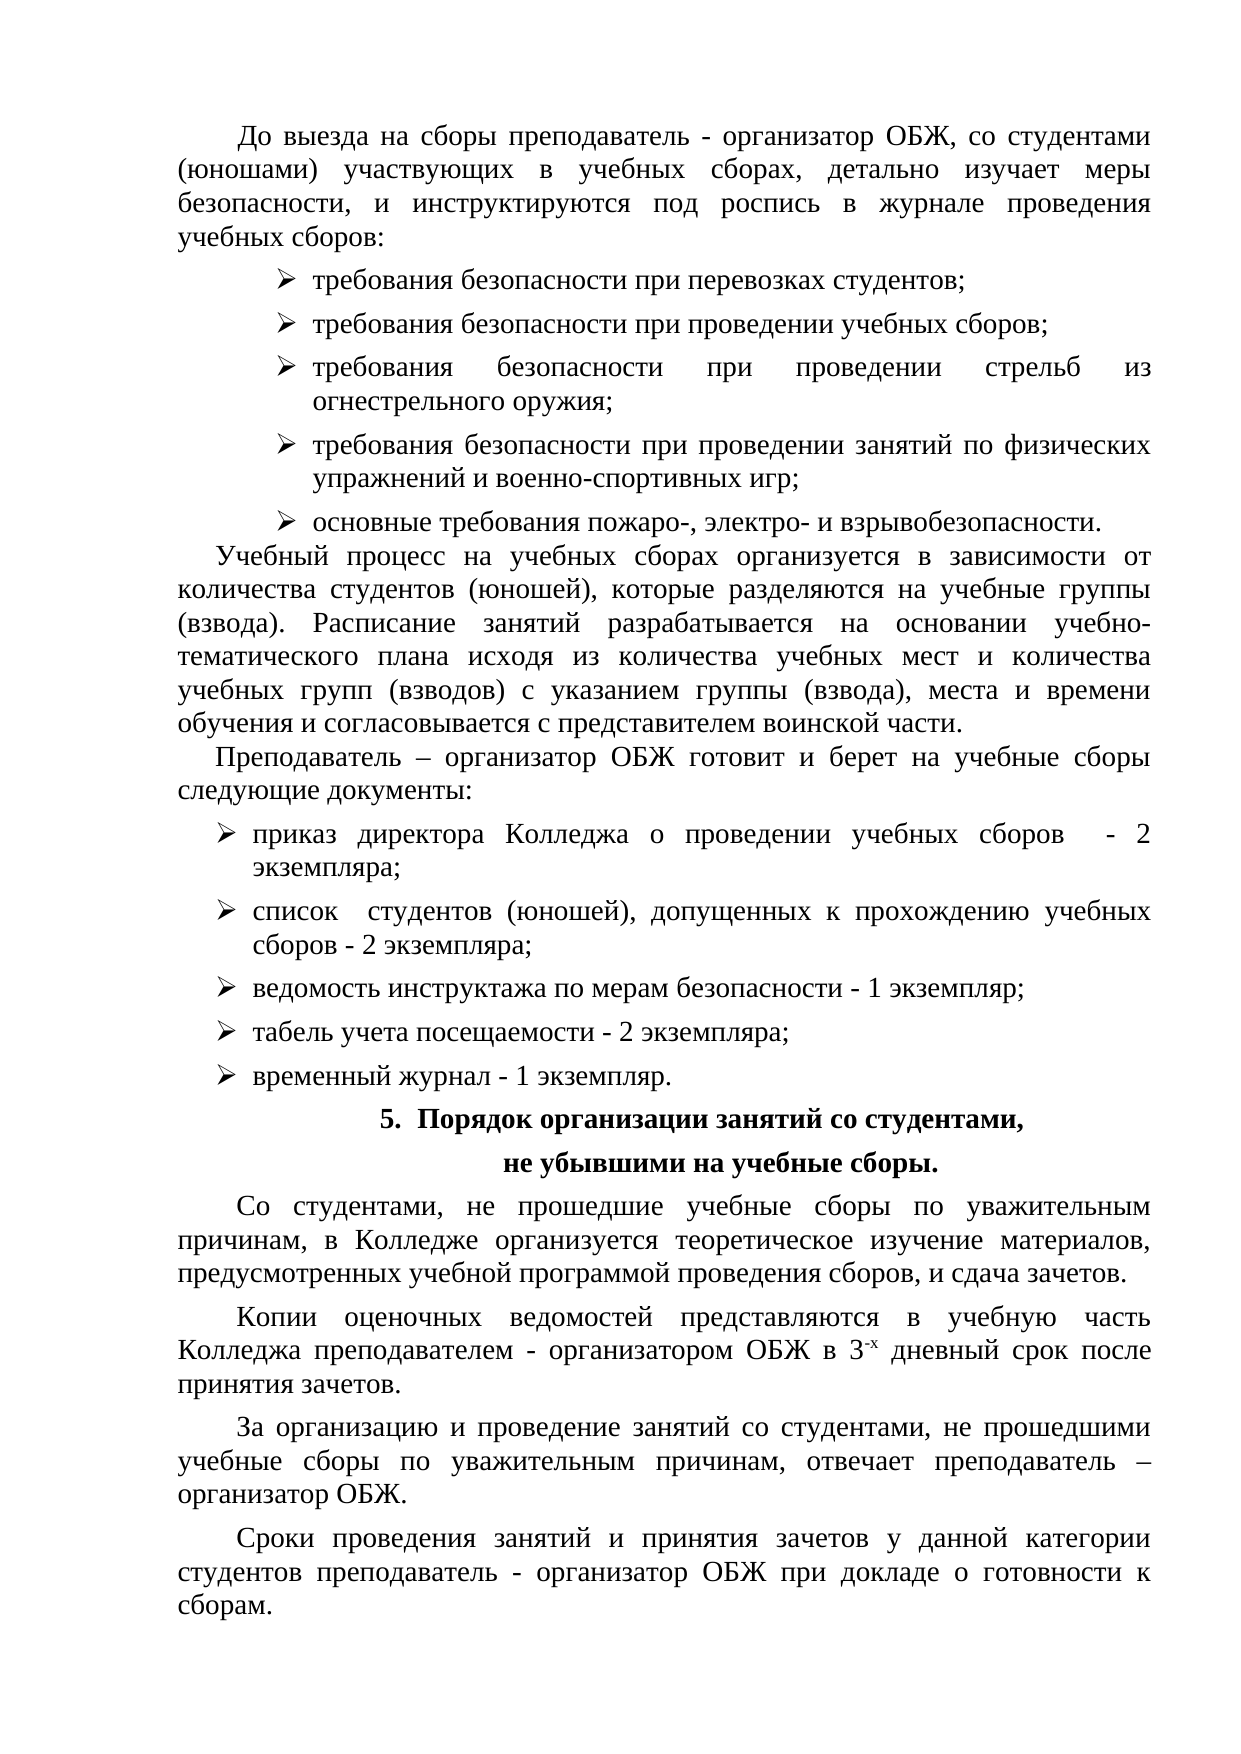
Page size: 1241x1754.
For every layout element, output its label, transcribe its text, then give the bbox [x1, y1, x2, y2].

text не убывшими на учебные сборы. [290, 1145, 1152, 1178]
list основные требования пожаро-, электро- и взрывобезопасности. [275, 504, 1152, 538]
list табель учета посещаемости - 2 экземпляра; [215, 1014, 1152, 1048]
text Учебный процесс на учебных сборах организуется в зависимости от количества студентов (юношей), которые разделяются на учебные группы (взвода). Расписание занятий разрабатывается на основании учебно-тематического плана исходя из количества учебных мест и количества учебных групп (взводов) с указанием группы (взвода), места и времени обучения и согласовывается с представителем воинской части. [177, 538, 1152, 739]
list требования безопасности при перевозках студентов; [275, 262, 1152, 296]
list временный журнал - 1 экземпляр. [215, 1058, 1152, 1091]
list требования безопасности при проведении занятий по физических упражнений и военно-спортивных игр; [275, 427, 1152, 494]
list ведомость инструктажа по мерам безопасности - 1 экземпляр; [215, 970, 1152, 1004]
list приказ директора Колледжа о проведении учебных сборов - 2 экземпляра; [215, 816, 1152, 883]
text Копии оценочных ведомостей представляются в учебную часть Колледжа преподавателем - организатором ОБЖ в 3-х дневный срок после принятия зачетов. [177, 1299, 1152, 1399]
list требования безопасности при проведении стрельб из огнестрельного оружия; [275, 349, 1152, 417]
list список студентов (юношей), допущенных к прохождению учебных сборов - 2 экземпляра; [215, 893, 1152, 960]
text За организацию и проведение занятий со студентами, не прошедшими учебные сборы по уважительным причинам, отвечает преподаватель – организатор ОБЖ. [177, 1409, 1152, 1510]
text Со студентами, не прошедшие учебные сборы по уважительным причинам, в Колледже организуется теоретическое изучение материалов, предусмотренных учебной программой проведения сборов, и сдача зачетов. [177, 1188, 1152, 1289]
list Порядок организации занятий со студентами, [252, 1101, 1152, 1135]
text Сроки проведения занятий и принятия зачетов у данной категории студентов преподаватель - организатор ОБЖ при докладе о готовности к сборам. [177, 1520, 1152, 1621]
text Преподаватель – организатор ОБЖ готовит и берет на учебные сборы следующие документы: [177, 739, 1152, 806]
list требования безопасности при проведении учебных сборов; [275, 306, 1152, 339]
text До выезда на сборы преподаватель - организатор ОБЖ, со студентами (юношами) участвующих в учебных сборах, детально изучает меры безопасности, и инструктируются под роспись в журнале проведения учебных сборов: [177, 118, 1152, 252]
